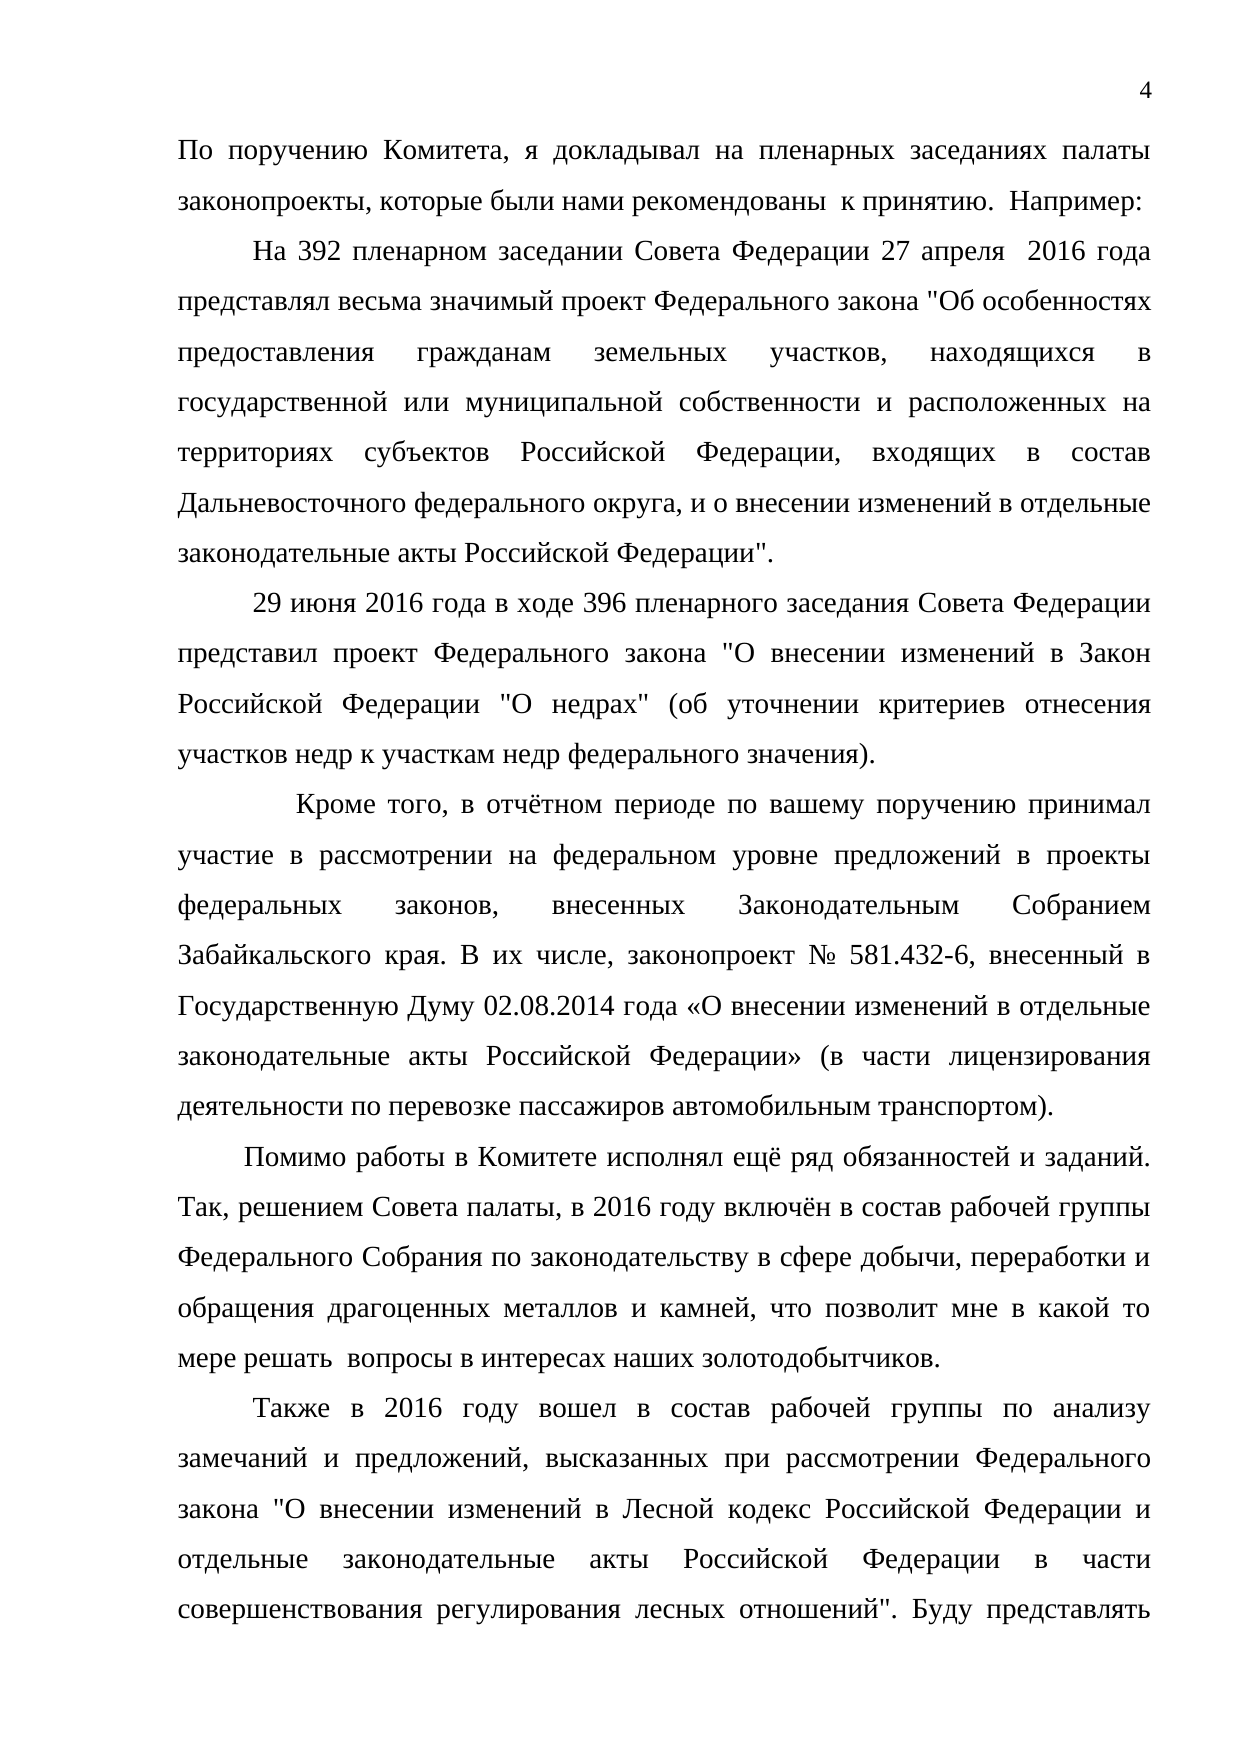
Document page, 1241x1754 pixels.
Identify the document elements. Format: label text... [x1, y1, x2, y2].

text 29 июня 2016 года в ходе 396 пленарного заседания Совета Федерации представил проект Федерального закона "О внесении изменений в Закон Российской Федерации "О недрах" (об уточнении критериев отнесения участков недр к участкам недр федерального значения). [177, 585, 1152, 770]
text Кроме того, в отчётном периоде по вашему поручению принимал участие в рассмотрении на федеральном уровне предложений в проекты федеральных законов, внесенных Законодательным Собранием Забайкальского края. В их числе, законопроект № 581.432-6, внесенный в Государственную Думу 02.08.2014 года «О внесении изменений в отдельные законодательные акты Российской Федерации» (в части лицензирования деятельности по перевозке пассажиров автомобильным транспортом). [177, 787, 1152, 1122]
text На 392 пленарном заседании Совета Федерации 27 апреля 2016 года представлял весьма значимый проект Федерального закона "Об особенностях предоставления гражданам земельных участков, находящихся в государственной или муниципальной собственности и расположенных на территориях субъектов Российской Федерации, входящих в состав Дальневосточного федерального округа, и о внесении изменений в отдельные законодательные акты Российской Федерации". [177, 233, 1152, 568]
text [177, 1390, 1152, 1625]
text Помимо работы в Комитете исполнял ещё ряд обязанностей и заданий. Так, решением Совета палаты, в 2016 году включён в состав рабочей группы Федерального Собрания по законодательству в сфере добычи, переработки и обращения драгоценных металлов и камней, что позволит мне в какой то мере решать вопросы в интересах наших золотодобытчиков. [177, 1139, 1152, 1373]
text По поручению Комитета, я докладывал на пленарных заседаниях палаты законопроекты, которые были нами рекомендованы к принятию. Например: [177, 132, 1152, 216]
